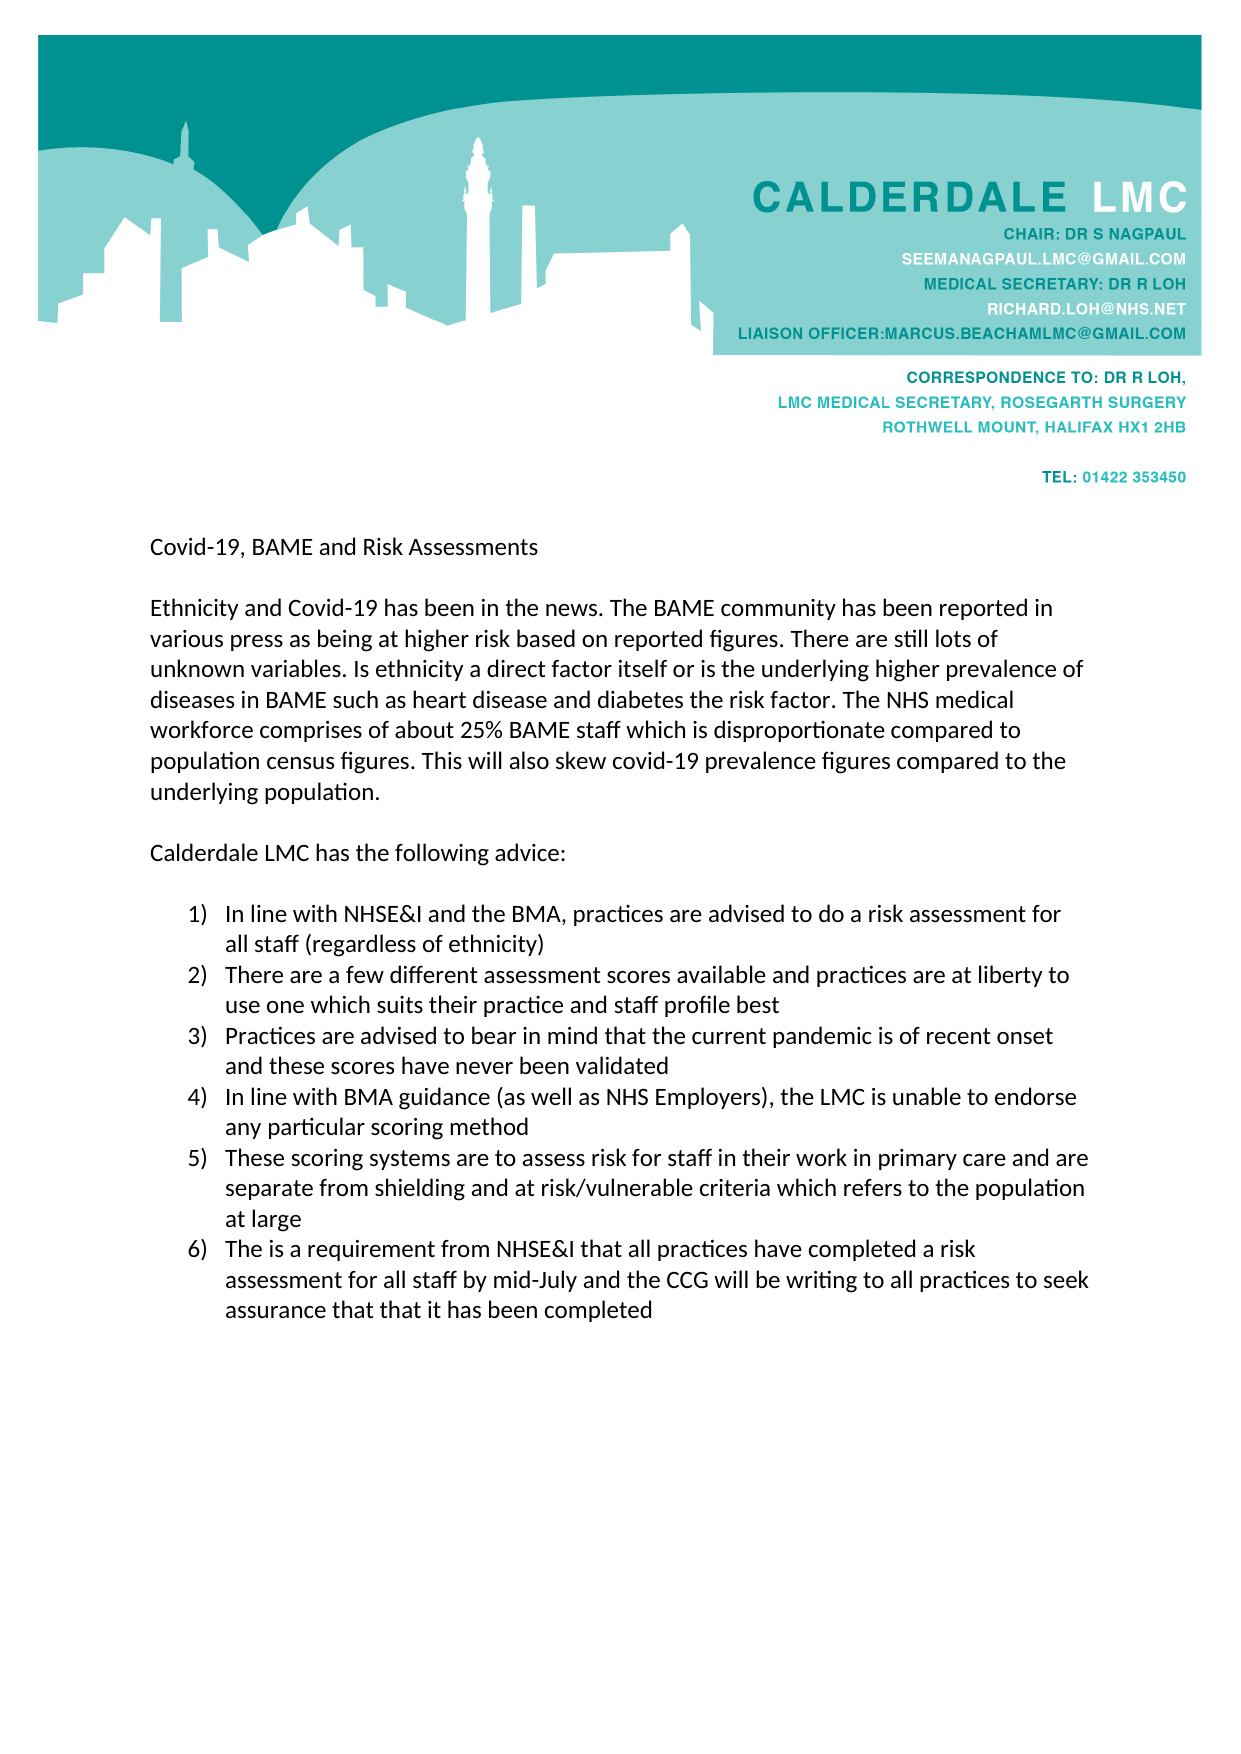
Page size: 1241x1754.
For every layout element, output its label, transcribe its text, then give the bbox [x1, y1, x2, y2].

list There are a few different assessment scores available and practices are at liberty to use one which suits their practice and staff profile best [187, 959, 1090, 1020]
text Ethnicity and Covid-19 has been in the news. The BAME community has been reported in various press as being at higher risk based on reported figures. There are still lots of unknown variables. Is ethnicity a direct factor itself or is the underlying higher prevalence of diseases in BAME such as heart disease and diabetes the risk factor. The NHS medical workforce comprises of about 25% BAME staff which is disproportionate compared to population census figures. This will also skew covid-19 prevalence figures compared to the underlying population. [150, 593, 1090, 806]
picture [3, 3, 1236, 532]
list Practices are advised to bear in mind that the current pandemic is of recent onset and these scores have never been validated [187, 1020, 1090, 1081]
list The is a requirement from NHSE&I that all practices have completed a risk assessment for all staff by mid-July and the CCG will be writing to all practices to seek assurance that that it has been completed [187, 1233, 1090, 1325]
list These scoring systems are to assess risk for staff in their work in primary care and are separate from shielding and at risk/vulnerable criteria which refers to the population at large [187, 1142, 1090, 1233]
text Calderdale LMC has the following advice: [150, 837, 1090, 867]
list In line with BMA guidance (as well as NHS Employers), the LMC is unable to endorse any particular scoring method [187, 1081, 1090, 1142]
text Covid-19, BAME and Risk Assessments [150, 150, 1090, 562]
list In line with NHSE&I and the BMA, practices are advised to do a risk assessment for all staff (regardless of ethnicity) [187, 898, 1090, 959]
